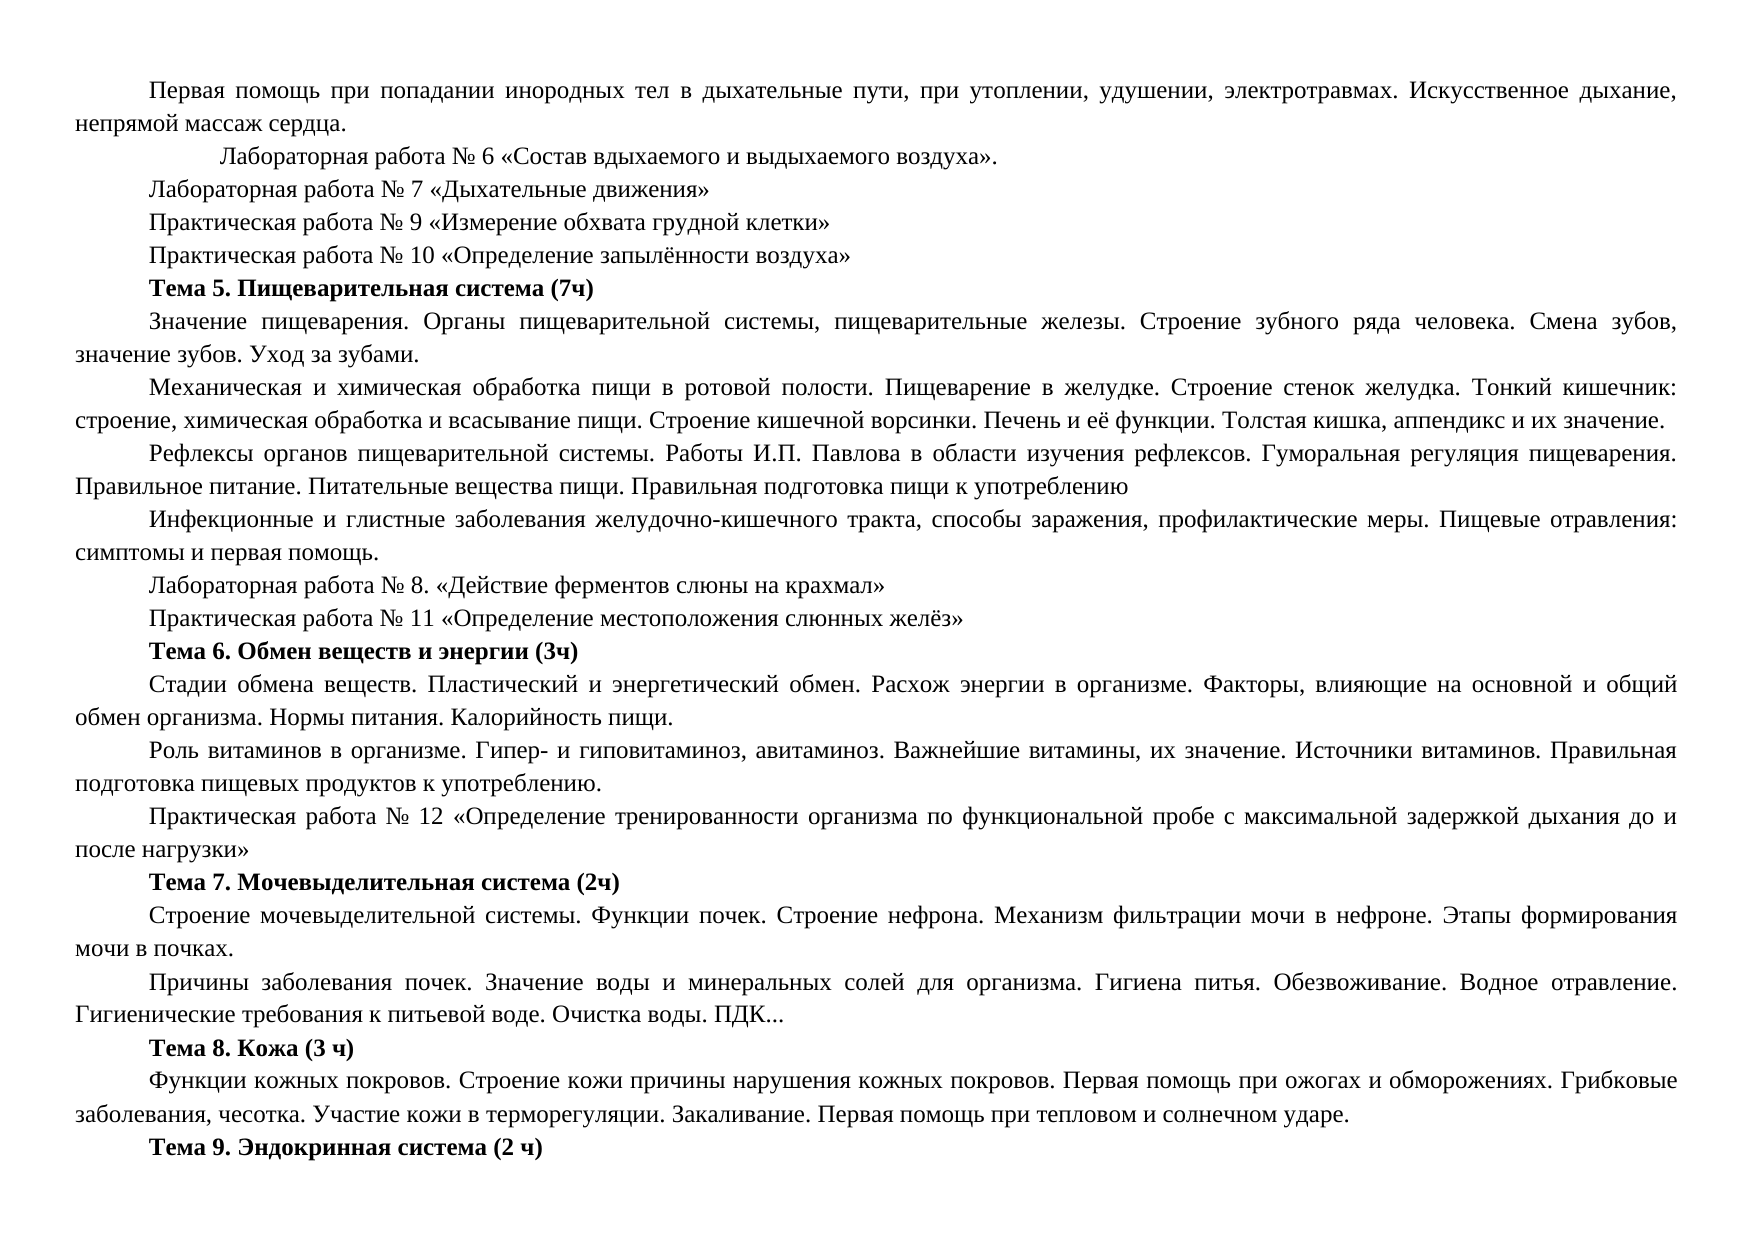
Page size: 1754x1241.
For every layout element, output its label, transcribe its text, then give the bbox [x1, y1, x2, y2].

text Инфекционные и глистные заболевания желудочно-кишечного тракта, способы заражения, профилактические меры. Пищевые отравления: симптомы и первая помощь. [75, 504, 1679, 566]
text Функции кожных покровов. Строение кожи причины нарушения кожных покровов. Первая помощь при ожогах и обморожениях. Грибковые заболевания, чесотка. Участие кожи в терморегуляции. Закаливание. Первая помощь при тепловом и солнечном ударе. [75, 1066, 1679, 1127]
text Значение пищеварения. Органы пищеварительной системы, пищеварительные железы. Строение зубного ряда человека. Смена зубов, значение зубов. Уход за зубами. [75, 306, 1679, 368]
text Лабораторная работа № 7 «Дыхательные движения» [75, 174, 1679, 203]
text Механическая и химическая обработка пищи в ротовой полости. Пищеварение в желудке. Строение стенок желудка. Тонкий кишечник: строение, химическая обработка и всасывание пищи. Строение кишечной ворсинки. Печень и её функции. Толстая кишка, аппендикс и их значение. [75, 372, 1679, 434]
text Тема 6. Обмен веществ и энергии (3ч) [75, 636, 1679, 665]
text Практическая работа № 11 «Определение местоположения слюнных желёз» [75, 603, 1679, 632]
text Стадии обмена веществ. Пластический и энергетический обмен. Расхож энергии в организме. Факторы, влияющие на основной и общий обмен организма. Нормы питания. Калорийность пищи. [75, 669, 1679, 731]
text Тема 8. Кожа (3 ч) [75, 1033, 1679, 1061]
text Строение мочевыделительной системы. Функции почек. Строение нефрона. Механизм фильтрации мочи в нефроне. Этапы формирования мочи в почках. [75, 901, 1679, 962]
text Лабораторная работа № 6 «Состав вдыхаемого и выдыхаемого воздуха». [146, 141, 1679, 170]
text Тема 7. Мочевыделительная система (2ч) [75, 867, 1679, 896]
text Первая помощь при попадании инородных тел в дыхательные пути, при утоплении, удушении, электротравмах. Искусственное дыхание, непрямой массаж сердца. [75, 75, 1679, 137]
text Практическая работа № 12 «Определение тренированности организма по функциональной пробе с максимальной задержкой дыхания до и после нагрузки» [75, 801, 1679, 863]
text Тема 9. Эндокринная система (2 ч) [75, 1132, 1679, 1160]
text Роль витаминов в организме. Гипер- и гиповитаминоз, авитаминоз. Важнейшие витамины, их значение. Источники витаминов. Правильная подготовка пищевых продуктов к употреблению. [75, 735, 1679, 797]
text Практическая работа № 9 «Измерение обхвата грудной клетки» [75, 207, 1679, 236]
text Практическая работа № 10 «Определение запылённости воздуха» [75, 240, 1679, 269]
text Причины заболевания почек. Значение воды и минеральных солей для организма. Гигиена питья. Обезвоживание. Водное отравление. Гигиенические требования к питьевой воде. Очистка воды. ПДК... [75, 967, 1679, 1028]
text Тема 5. Пищеварительная система (7ч) [75, 273, 1679, 302]
text Лабораторная работа № 8. «Действие ферментов слюны на крахмал» [75, 570, 1679, 599]
text Рефлексы органов пищеварительной системы. Работы И.П. Павлова в области изучения рефлексов. Гуморальная регуляция пищеварения. Правильное питание. Питательные вещества пищи. Правильная подготовка пищи к употреблению [75, 438, 1679, 500]
